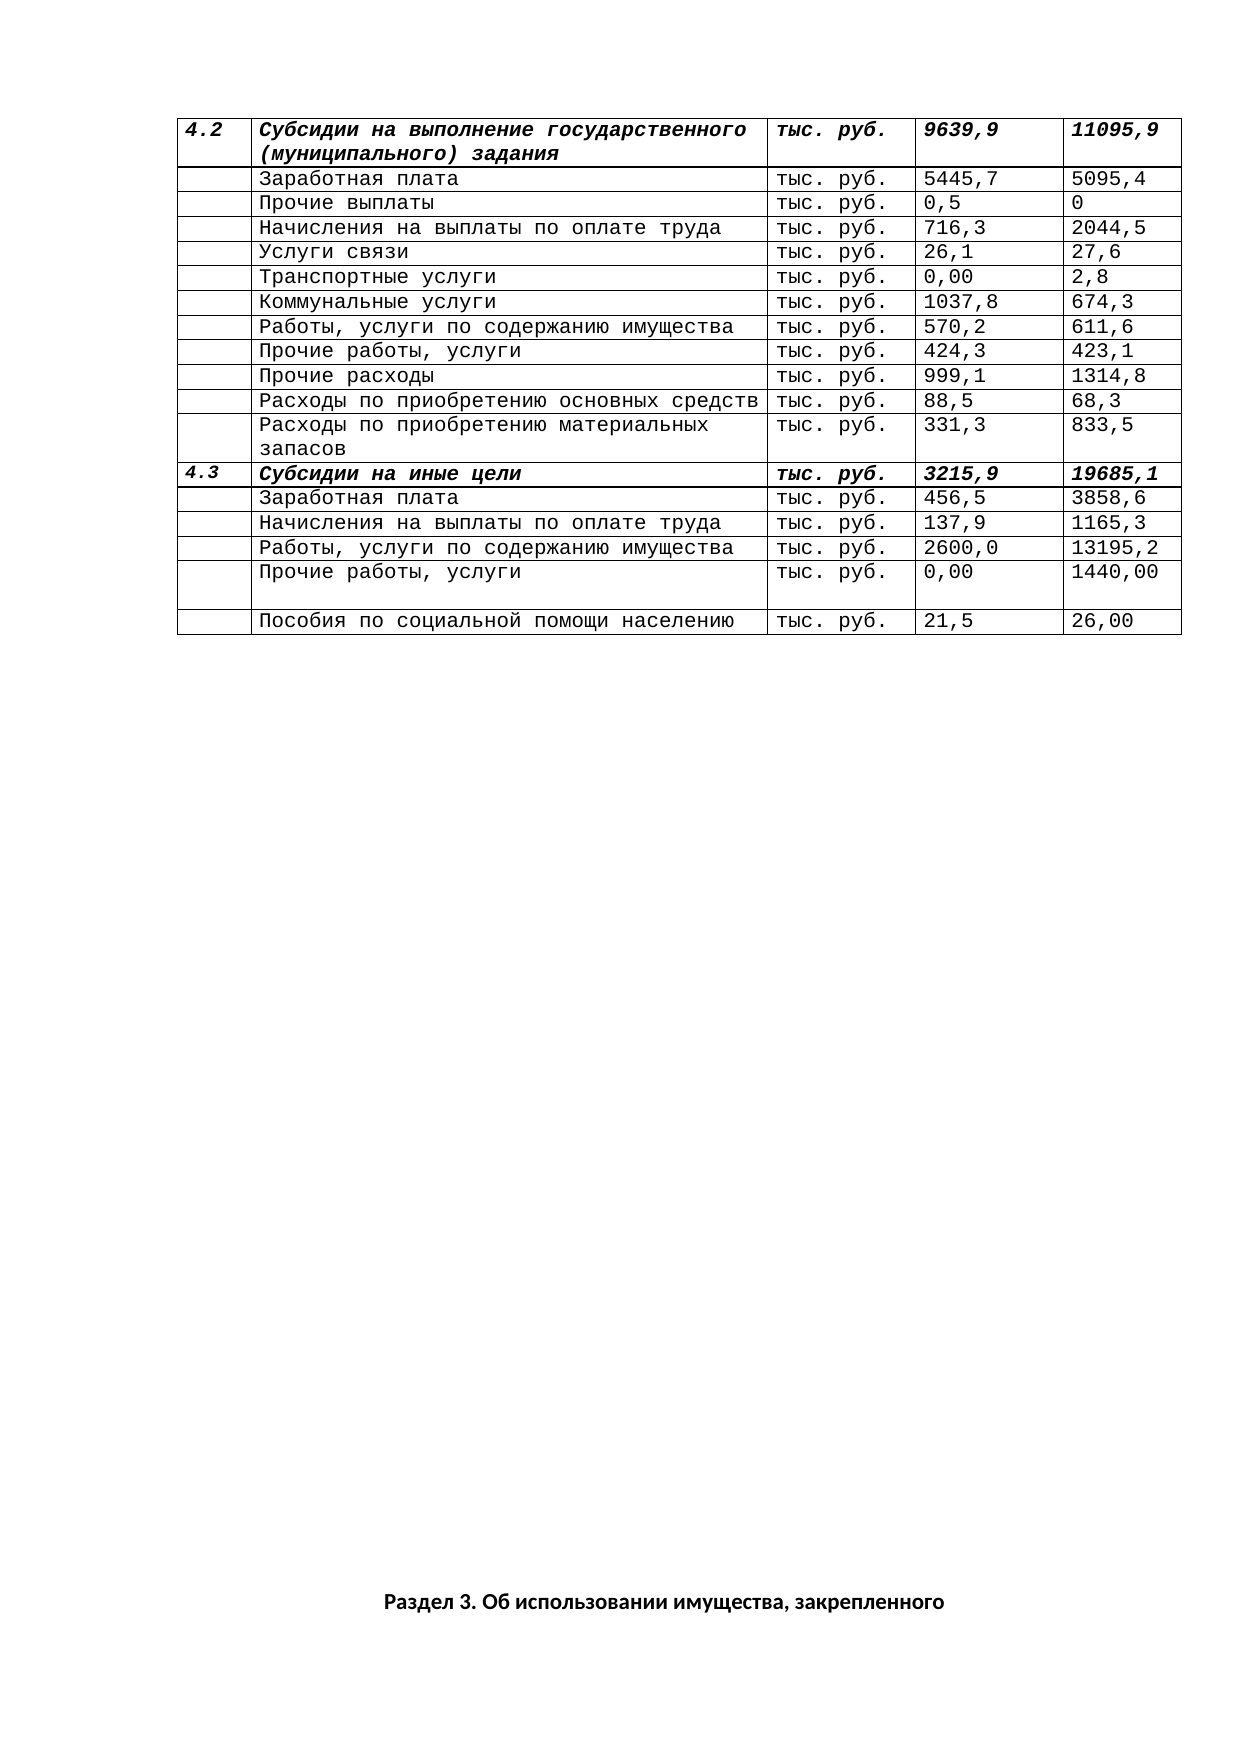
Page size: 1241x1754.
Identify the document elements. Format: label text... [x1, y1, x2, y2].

table_cell 68,3 [1064, 390, 1181, 413]
table_cell 570,2 [916, 316, 1063, 339]
table_cell 1440,00 [1064, 561, 1181, 609]
table_cell [178, 316, 251, 339]
table_cell 19685,1 [1064, 463, 1181, 486]
table_cell тыс. руб. [768, 512, 915, 536]
table_cell 11095,9 [1064, 119, 1181, 166]
table_cell 423,1 [1064, 340, 1181, 364]
table_cell тыс. руб. [768, 463, 915, 486]
table_cell Субсидии на иные цели [252, 463, 767, 486]
table_cell [178, 242, 251, 265]
table_cell Субсидии на выполнение государственного (муниципального) задания [252, 119, 767, 166]
table_cell 331,3 [916, 414, 1063, 462]
table_cell Пособия по социальной помощи населению [252, 610, 767, 633]
table_cell Работы, услуги по содержанию имущества [252, 316, 767, 339]
table_cell 716,3 [916, 217, 1063, 241]
table_cell [178, 365, 251, 389]
table_cell 0,00 [916, 266, 1063, 290]
table_cell 5095,4 [1064, 168, 1181, 191]
table_cell 1314,8 [1064, 365, 1181, 389]
table_cell [178, 340, 251, 364]
table_cell 611,6 [1064, 316, 1181, 339]
table_cell [178, 537, 251, 560]
table_cell [178, 390, 251, 413]
table_cell тыс. руб. [768, 488, 915, 511]
table_cell Начисления на выплаты по оплате труда [252, 512, 767, 536]
table_cell 2600,0 [916, 537, 1063, 560]
table_cell 833,5 [1064, 414, 1181, 462]
table_cell [178, 488, 251, 511]
table_cell тыс. руб. [768, 316, 915, 339]
table_cell Заработная плата [252, 168, 767, 191]
table_cell Расходы по приобретению основных средств [252, 390, 767, 413]
table_cell [178, 168, 251, 191]
table_cell тыс. руб. [768, 610, 915, 633]
table_cell 0 [1064, 192, 1181, 216]
table_cell 0,00 [916, 561, 1063, 609]
table_cell 424,3 [916, 340, 1063, 364]
table_cell [178, 266, 251, 290]
table_cell тыс. руб. [768, 266, 915, 290]
table_cell 3215,9 [916, 463, 1063, 486]
table_cell 5445,7 [916, 168, 1063, 191]
table_cell 9639,9 [916, 119, 1063, 166]
table_cell тыс. руб. [768, 561, 915, 609]
table_cell [178, 217, 251, 241]
table_cell 674,3 [1064, 291, 1181, 314]
table_cell 0,5 [916, 192, 1063, 216]
table_cell тыс. руб. [768, 119, 915, 166]
table_cell 4.3 [178, 463, 251, 486]
table_cell тыс. руб. [768, 291, 915, 314]
table_cell 4.2 [178, 119, 251, 166]
table_cell 137,9 [916, 512, 1063, 536]
table_cell Прочие работы, услуги [252, 340, 767, 364]
table_cell 26,1 [916, 242, 1063, 265]
table_cell тыс. руб. [768, 390, 915, 413]
table_cell тыс. руб. [768, 217, 915, 241]
table_cell тыс. руб. [768, 340, 915, 364]
table_cell 999,1 [916, 365, 1063, 389]
table_cell 1165,3 [1064, 512, 1181, 536]
table_cell тыс. руб. [768, 365, 915, 389]
table_cell тыс. руб. [768, 242, 915, 265]
table_cell тыс. руб. [768, 537, 915, 560]
table_cell тыс. руб. [768, 192, 915, 216]
table_cell [178, 192, 251, 216]
table_cell тыс. руб. [768, 414, 915, 462]
table_cell Услуги связи [252, 242, 767, 265]
table_cell Начисления на выплаты по оплате труда [252, 217, 767, 241]
table_cell тыс. руб. [768, 168, 915, 191]
table_cell [178, 414, 251, 462]
text Раздел 3. Об использовании имущества, закрепленного [177, 1587, 1152, 1615]
table_cell 13195,2 [1064, 537, 1181, 560]
table_cell [178, 512, 251, 536]
table_cell 27,6 [1064, 242, 1181, 265]
table_cell 1037,8 [916, 291, 1063, 314]
table_cell 2044,5 [1064, 217, 1181, 241]
table_cell Расходы по приобретению материальных запасов [252, 414, 767, 462]
table_cell 88,5 [916, 390, 1063, 413]
table_cell Заработная плата [252, 488, 767, 511]
table_cell Прочие расходы [252, 365, 767, 389]
table_cell 456,5 [916, 488, 1063, 511]
table_cell Коммунальные услуги [252, 291, 767, 314]
table_cell Прочие работы, услуги [252, 561, 767, 609]
table_cell 3858,6 [1064, 488, 1181, 511]
table_cell Прочие выплаты [252, 192, 767, 216]
table_cell 21,5 [916, 610, 1063, 633]
table_cell 26,00 [1064, 610, 1181, 633]
table_cell Работы, услуги по содержанию имущества [252, 537, 767, 560]
table_cell [178, 561, 251, 609]
table_cell [178, 610, 251, 633]
table_cell 2,8 [1064, 266, 1181, 290]
table_cell [178, 291, 251, 314]
table_cell Транспортные услуги [252, 266, 767, 290]
